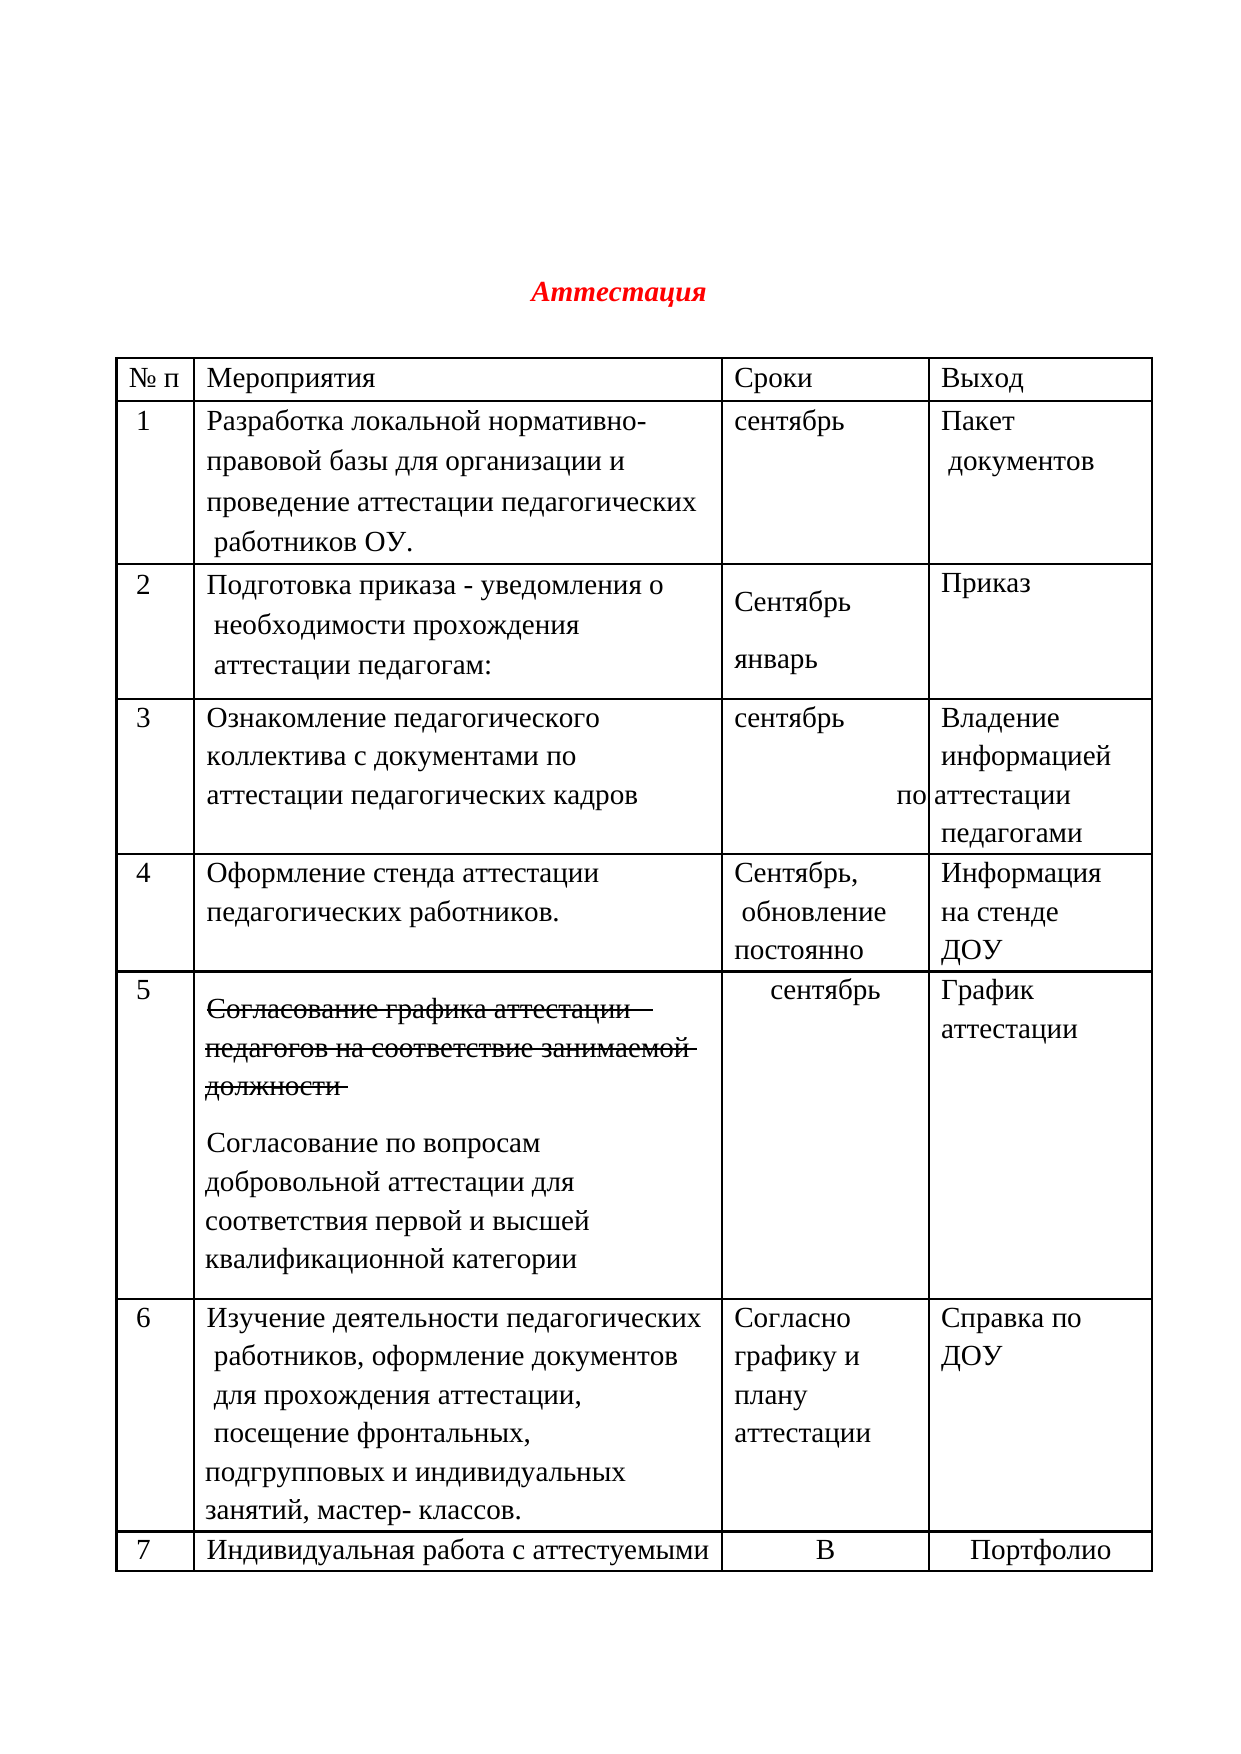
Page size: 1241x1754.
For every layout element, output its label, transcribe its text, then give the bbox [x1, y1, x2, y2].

table_cell 2 [118, 565, 193, 698]
table_cell Разработка локальной нормативно- правовой базы для организации и проведение аттестации педагогических работников ОУ. [195, 402, 721, 563]
table_cell График аттестации [930, 973, 1151, 1298]
table_cell Портфолио [930, 1533, 1151, 1570]
table_header Сроки [723, 359, 928, 400]
table_cell Сентябрь, обновление постоянно [723, 855, 928, 970]
table_cell 6 [118, 1300, 193, 1530]
table_cell Согласно графику и плану аттестации [723, 1300, 928, 1530]
table_cell Ознакомление педагогического коллектива с документами по аттестации педагогических кадров [195, 700, 721, 853]
table_header № п [118, 359, 193, 400]
table_cell Пакет документов [930, 402, 1151, 563]
table_cell Согласование графика аттестации педагогов на соответствие занимаемой должности Согласование по вопросам добровольной аттестации для соответствия первой и высшей квалификационной категории [195, 973, 721, 1298]
table_cell 5 [118, 973, 193, 1298]
table_cell Информация на стенде ДОУ [930, 855, 1151, 970]
table_cell 4 [118, 855, 193, 970]
table_cell Оформление стенда аттестации педагогических работников. [195, 855, 721, 970]
table_cell Владение информацией по аттестации педагогами [930, 700, 1151, 853]
table_cell Подготовка приказа - уведомления о необходимости прохождения аттестации педагогам: [195, 565, 721, 698]
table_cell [723, 1533, 928, 1570]
table_cell Изучение деятельности педагогических работников, оформление документов для прохождения аттестации, посещение фронтальных, подгрупповых и индивидуальных занятий, мастер- классов. [195, 1300, 721, 1530]
table_cell 1 [118, 402, 193, 563]
text Аттестация [118, 274, 1122, 308]
table_header Мероприятия [195, 359, 721, 400]
table_cell 7 [118, 1533, 193, 1570]
table_cell 3 [118, 700, 193, 853]
table_header Выход [930, 359, 1151, 400]
table_cell сентябрь [723, 973, 928, 1298]
table_cell Справка по ДОУ [930, 1300, 1151, 1530]
table_cell Приказ [930, 565, 1151, 698]
table_cell сентябрь [723, 402, 928, 563]
table_cell Сентябрь январь [723, 565, 928, 698]
table_cell сентябрь [723, 700, 928, 853]
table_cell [195, 1533, 721, 1570]
